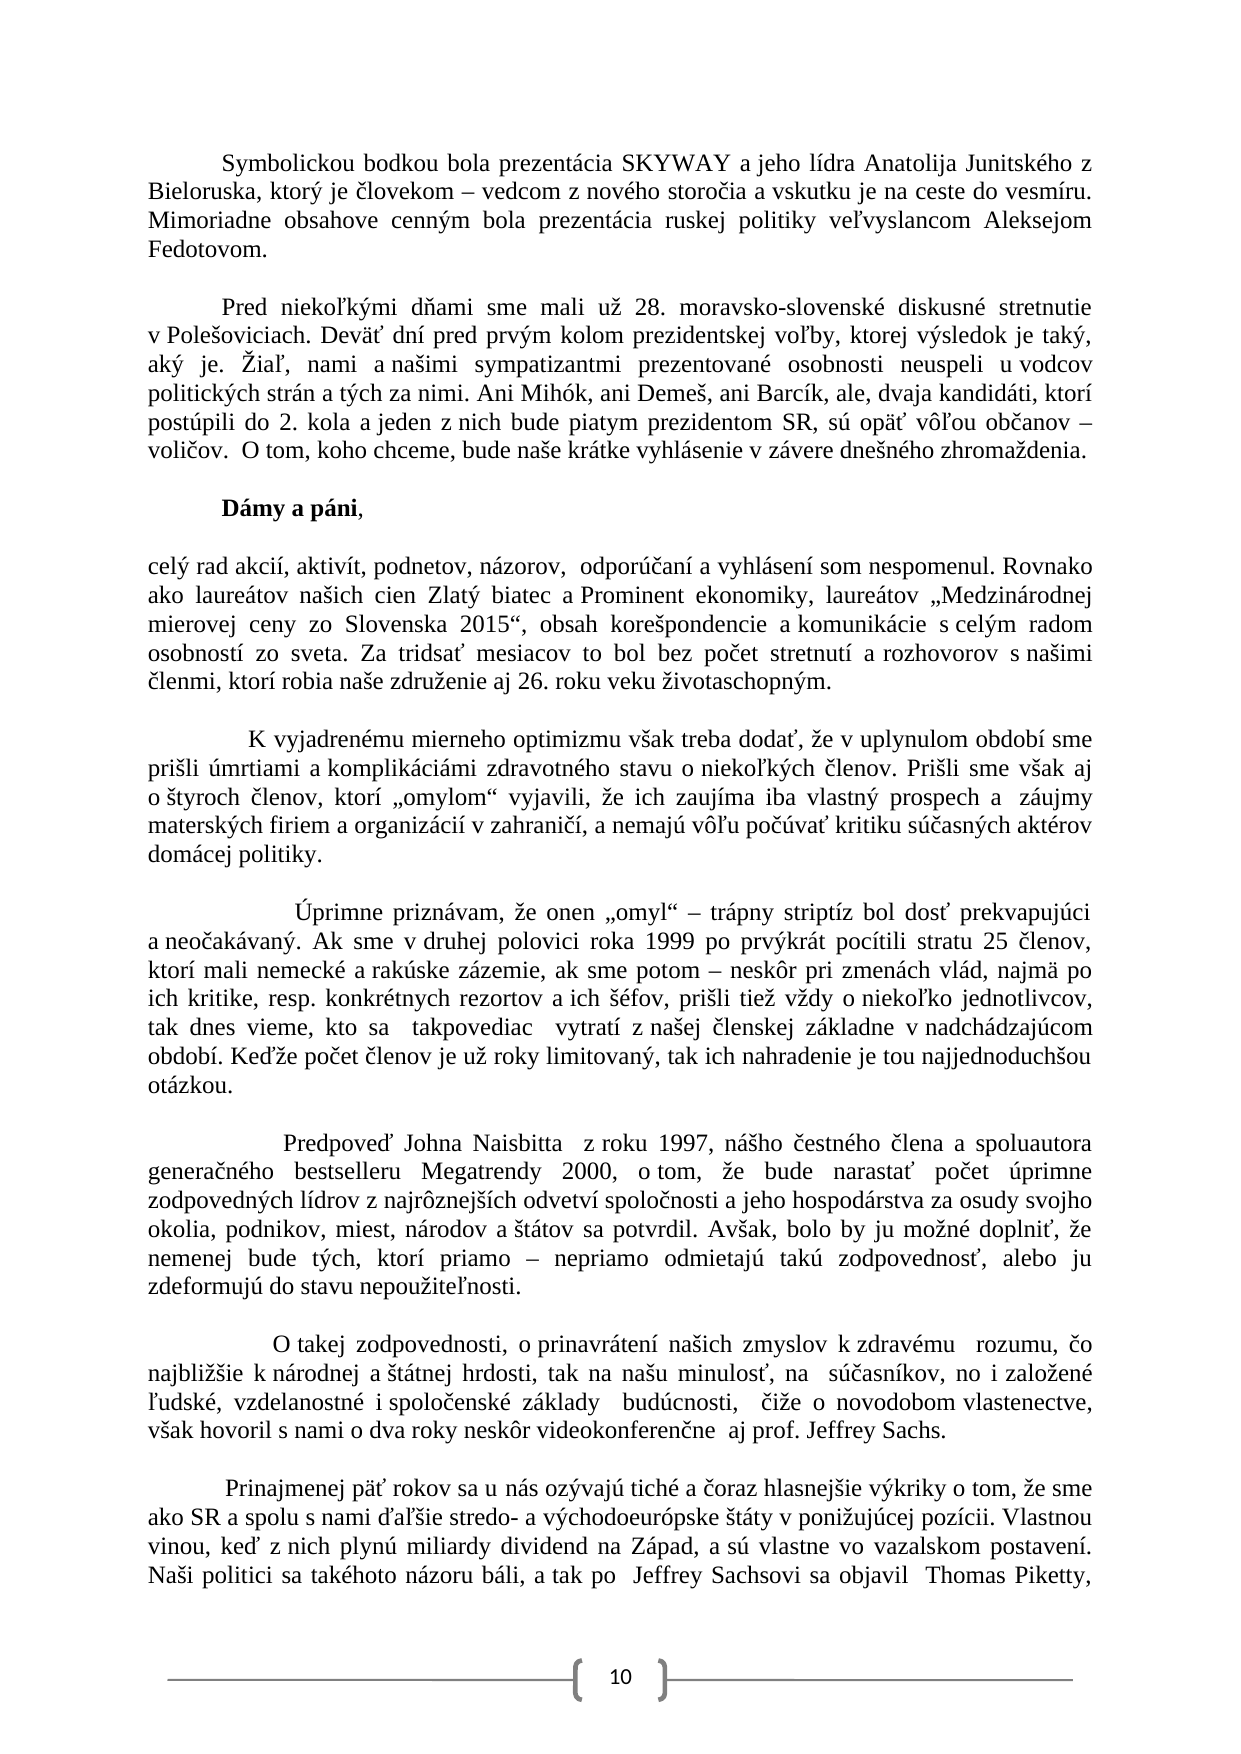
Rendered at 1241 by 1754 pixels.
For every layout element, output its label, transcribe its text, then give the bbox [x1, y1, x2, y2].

text O takej zodpovednosti, o prinavrátení našich zmyslov k zdravému rozumu, čo najbližšie k národnej a štátnej hrdosti, tak na našu minulosť, na súčasníkov, no i založené ľudské, vzdelanostné i spoločenské základy budúcnosti, čiže o novodobom vlastenectve, však hovoril s nami o dva roky neskôr videokonferenčne aj prof. Jeffrey Sachs. [148, 1329, 1093, 1444]
text K vyjadrenému mierneho optimizmu však treba dodať, že v uplynulom období sme prišli úmrtiami a komplikáciámi zdravotného stavu o niekoľkých členov. Prišli sme však aj o štyroch členov, ktorí „omylom“ vyjavili, že ich zaujíma iba vlastný prospech a záujmy materských firiem a organizácií v zahraničí, a nemajú vôľu počúvať kritiku súčasných aktérov domácej politiky. [148, 724, 1093, 868]
text celý rad akcií, aktivít, podnetov, názorov, odporúčaní a vyhlásení som nespomenul. Rovnako ako laureátov našich cien Zlatý biatec a Prominent ekonomiky, laureátov „Medzinárodnej mierovej ceny zo Slovenska 2015“, obsah korešpondencie a komunikácie s celým radom osobností zo sveta. Za tridsať mesiacov to bol bez počet stretnutí a rozhovorov s našimi členmi, ktorí robia naše združenie aj 26. roku veku životaschopným. [148, 551, 1093, 695]
text Úprimne priznávam, že onen „omyl“ – trápny striptíz bol dosť prekvapujúci a neočakávaný. Ak sme v druhej polovici roka 1999 po prvýkrát pocítili stratu 25 členov, ktorí mali nemecké a rakúske zázemie, ak sme potom – neskôr pri zmenách vlád, najmä po ich kritike, resp. konkrétnych rezortov a ich šéfov, prišli tiež vždy o niekoľko jednotlivcov, tak dnes vieme, kto sa takpovediac vytratí z našej členskej základne v nadchádzajúcom období. Keďže počet členov je už roky limitovaný, tak ich nahradenie je tou najjednoduchšou otázkou. [148, 897, 1093, 1098]
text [148, 1473, 1093, 1588]
text Symbolickou bodkou bola prezentácia SKYWAY a jeho lídra Anatolija Junitského z Bieloruska, ktorý je človekom – vedcom z nového storočia a vskutku je na ceste do vesmíru. Mimoriadne obsahove cenným bola prezentácia ruskej politiky veľvyslancom Aleksejom Fedotovom. [148, 148, 1093, 263]
text Predpoveď Johna Naisbitta z roku 1997, nášho čestného člena a spoluautora generačného bestselleru Megatrendy 2000, o tom, že bude narastať počet úprimne zodpovedných lídrov z najrôznejších odvetví spoločnosti a jeho hospodárstva za osudy svojho okolia, podnikov, miest, národov a štátov sa potvrdil. Avšak, bolo by ju možné doplniť, že nemenej bude tých, ktorí priamo – nepriamo odmietajú takú zodpovednosť, alebo ju zdeformujú do stavu nepoužiteľnosti. [148, 1128, 1093, 1300]
text Pred niekoľkými dňami sme mali už 28. moravsko-slovenské diskusné stretnutie v Polešoviciach. Deväť dní pred prvým kolom prezidentskej voľby, ktorej výsledok je taký, aký je. Žiaľ, nami a našimi sympatizantmi prezentované osobnosti neuspeli u vodcov politických strán a tých za nimi. Ani Mihók, ani Demeš, ani Barcík, ale, dvaja kandidáti, ktorí postúpili do 2. kola a jeden z nich bude piatym prezidentom SR, sú opäť vôľou občanov – voličov. O tom, koho chceme, bude naše krátke vyhlásenie v závere dnešného zhromaždenia. [148, 292, 1093, 464]
text Dámy a páni, [148, 493, 1093, 522]
